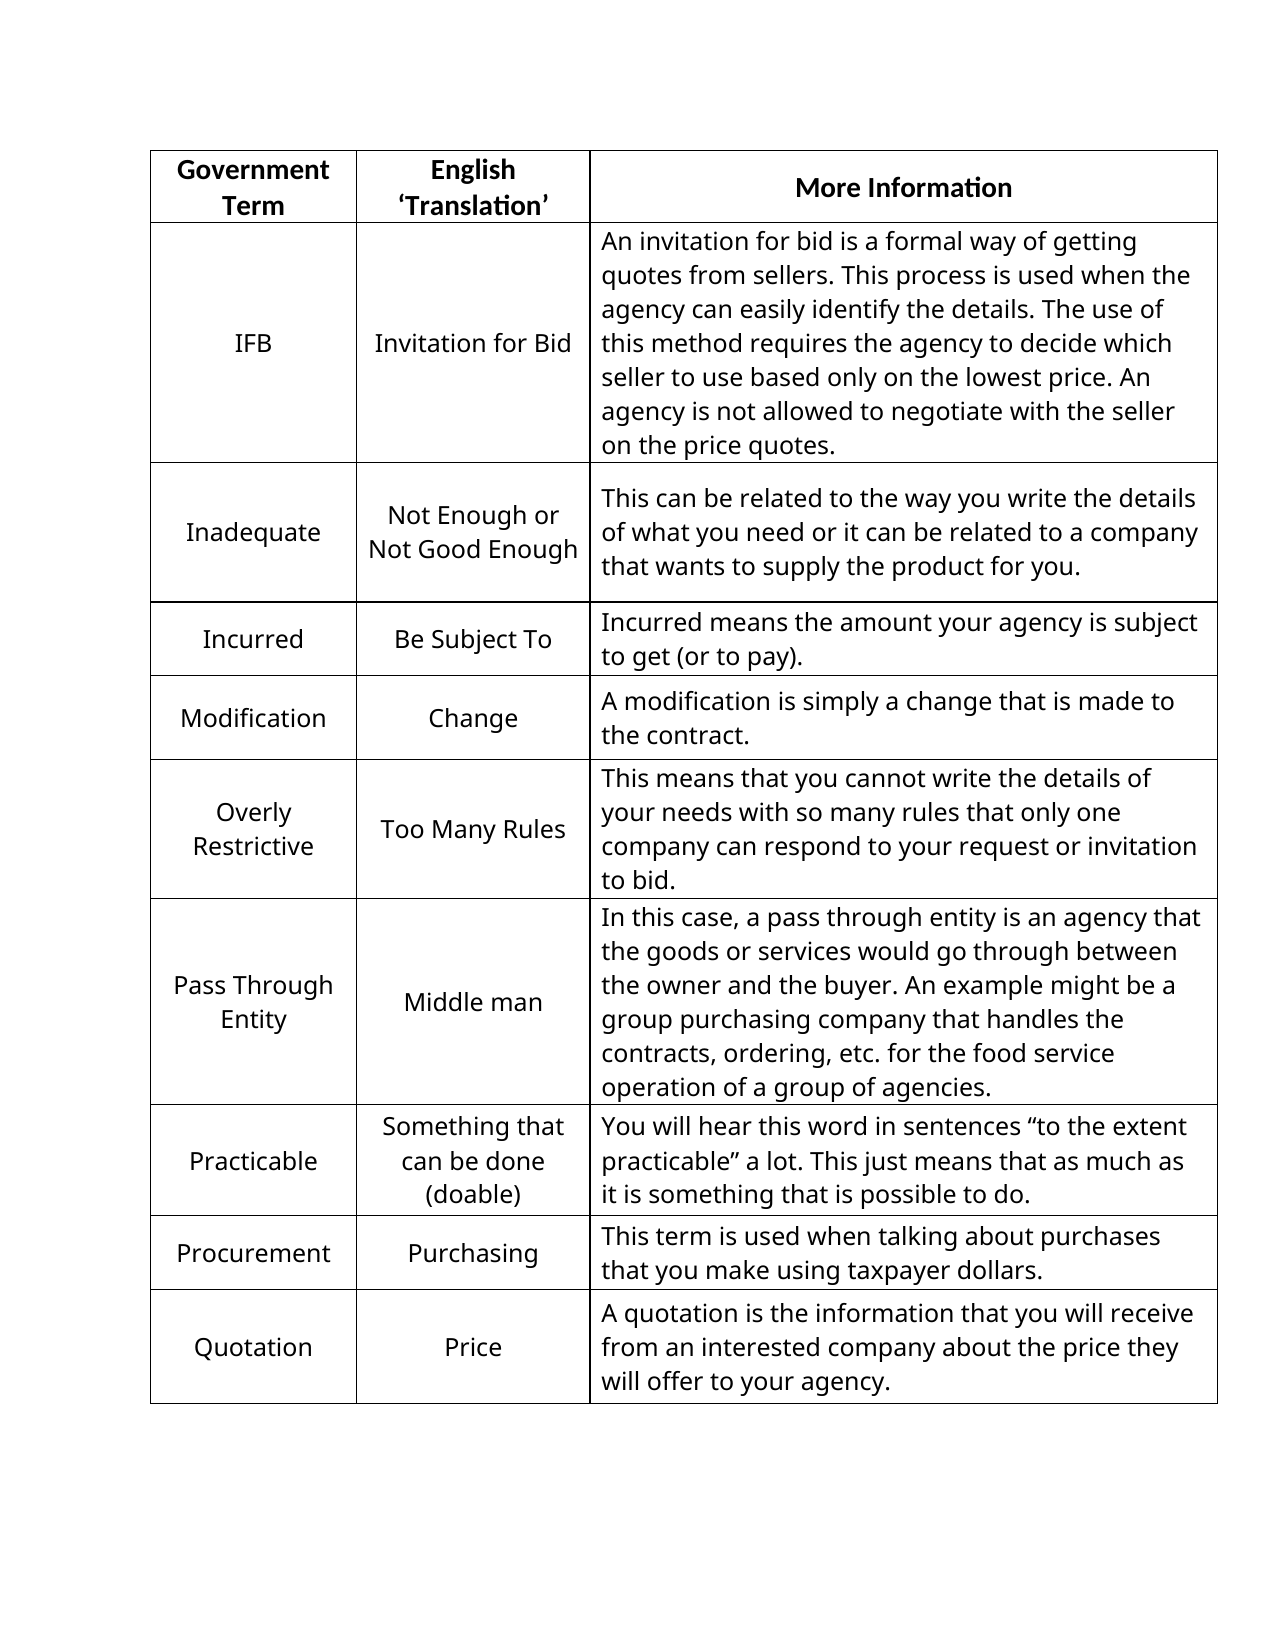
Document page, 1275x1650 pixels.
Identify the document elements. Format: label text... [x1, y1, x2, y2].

table_cell Modification [151, 676, 356, 759]
table_header More Information [591, 151, 1217, 222]
table_cell This term is used when talking about purchases that you make using taxpayer dollars. [591, 1216, 1217, 1289]
table_cell Purchasing [357, 1216, 589, 1289]
table_cell Price [357, 1290, 589, 1403]
table_cell A modification is simply a change that is made to the contract. [591, 676, 1217, 759]
table_cell Be Subject To [357, 603, 589, 675]
table_header Government Term [151, 151, 356, 222]
table_cell Inadequate [151, 463, 356, 601]
table_cell Change [357, 676, 589, 759]
table_cell Incurred [151, 603, 356, 675]
table_cell Pass Through Entity [151, 899, 356, 1104]
table_cell Practicable [151, 1105, 356, 1215]
table_cell A quotation is the information that you will receive from an interested company about the price they will offer to your agency. [591, 1290, 1217, 1403]
table_header English ‘Translation’ [357, 151, 589, 222]
table_cell This can be related to the way you write the details of what you need or it can be related to a company that wants to supply the product for you. [591, 463, 1217, 601]
table_cell This means that you cannot write the details of your needs with so many rules that only one company can respond to your request or invitation to bid. [591, 760, 1217, 898]
table_cell Something that can be done (doable) [357, 1105, 589, 1215]
table_cell IFB [151, 223, 356, 462]
table_cell An invitation for bid is a formal way of getting quotes from sellers. This process is used when the agency can easily identify the details. The use of this method requires the agency to decide which seller to use based only on the lowest price. An agency is not allowed to negotiate with the seller on the price quotes. [591, 223, 1217, 462]
table_cell Quotation [151, 1290, 356, 1403]
table_cell Middle man [357, 899, 589, 1104]
table_cell Too Many Rules [357, 760, 589, 898]
table_cell You will hear this word in sentences “to the extent practicable” a lot. This just means that as much as it is something that is possible to do. [591, 1105, 1217, 1215]
table_cell Procurement [151, 1216, 356, 1289]
table_cell In this case, a pass through entity is an agency that the goods or services would go through between the owner and the buyer. An example might be a group purchasing company that handles the contracts, ordering, etc. for the food service operation of a group of agencies. [591, 899, 1217, 1104]
table_cell Overly Restrictive [151, 760, 356, 898]
table_cell Invitation for Bid [357, 223, 589, 462]
table_cell Incurred means the amount your agency is subject to get (or to pay). [591, 603, 1217, 675]
table_cell Not Enough or Not Good Enough [357, 463, 589, 601]
